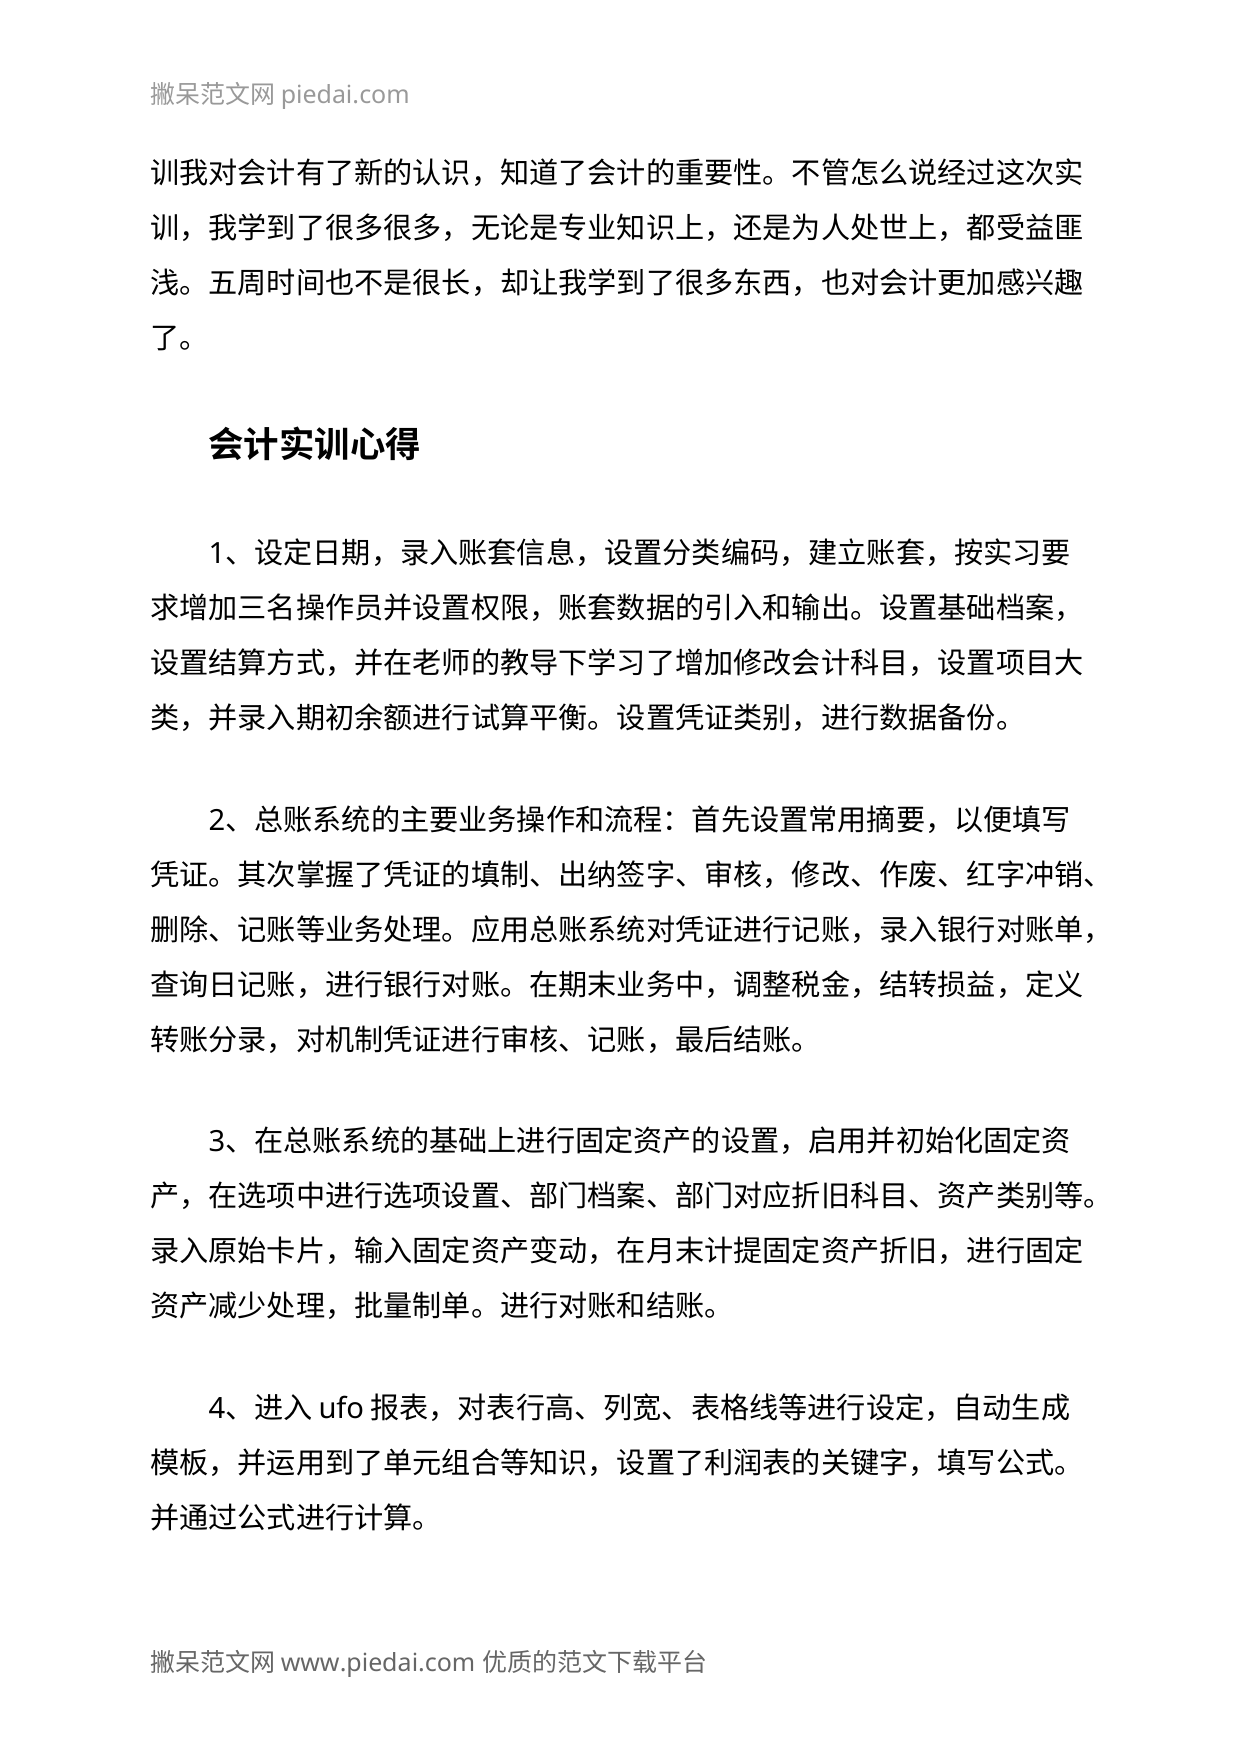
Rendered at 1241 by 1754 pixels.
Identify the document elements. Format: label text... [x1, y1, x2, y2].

text 会计实训心得 [150, 416, 1090, 468]
text 4、进入ufo报表，对表行高、列宽、表格线等进行设定，自动生成模板，并运用到了单元组合等知识，设置了利润表的关键字，填写公式。并通过公式进行计算。 [150, 1384, 1090, 1537]
text 2、总账系统的主要业务操作和流程：首先设置常用摘要，以便填写凭证。其次掌握了凭证的填制、出纳签字、审核，修改、作废、红字冲销、删除、记账等业务处理。应用总账系统对凭证进行记账，录入银行对账单，查询日记账，进行银行对账。在期末业务中，调整税金，结转损益，定义转账分录，对机制凭证进行审核、记账，最后结账。 [150, 796, 1090, 1058]
text 3、在总账系统的基础上进行固定资产的设置，启用并初始化固定资产，在选项中进行选项设置、部门档案、部门对应折旧科目、资产类别等。录入原始卡片，输入固定资产变动，在月末计提固定资产折旧，进行固定资产减少处理，批量制单。进行对账和结账。 [150, 1118, 1090, 1325]
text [150, 150, 1090, 357]
text 1、设定日期，录入账套信息，设置分类编码，建立账套，按实习要求增加三名操作员并设置权限，账套数据的引入和输出。设置基础档案，设置结算方式，并在老师的教导下学习了增加修改会计科目，设置项目大类，并录入期初余额进行试算平衡。设置凭证类别，进行数据备份。 [150, 530, 1090, 737]
